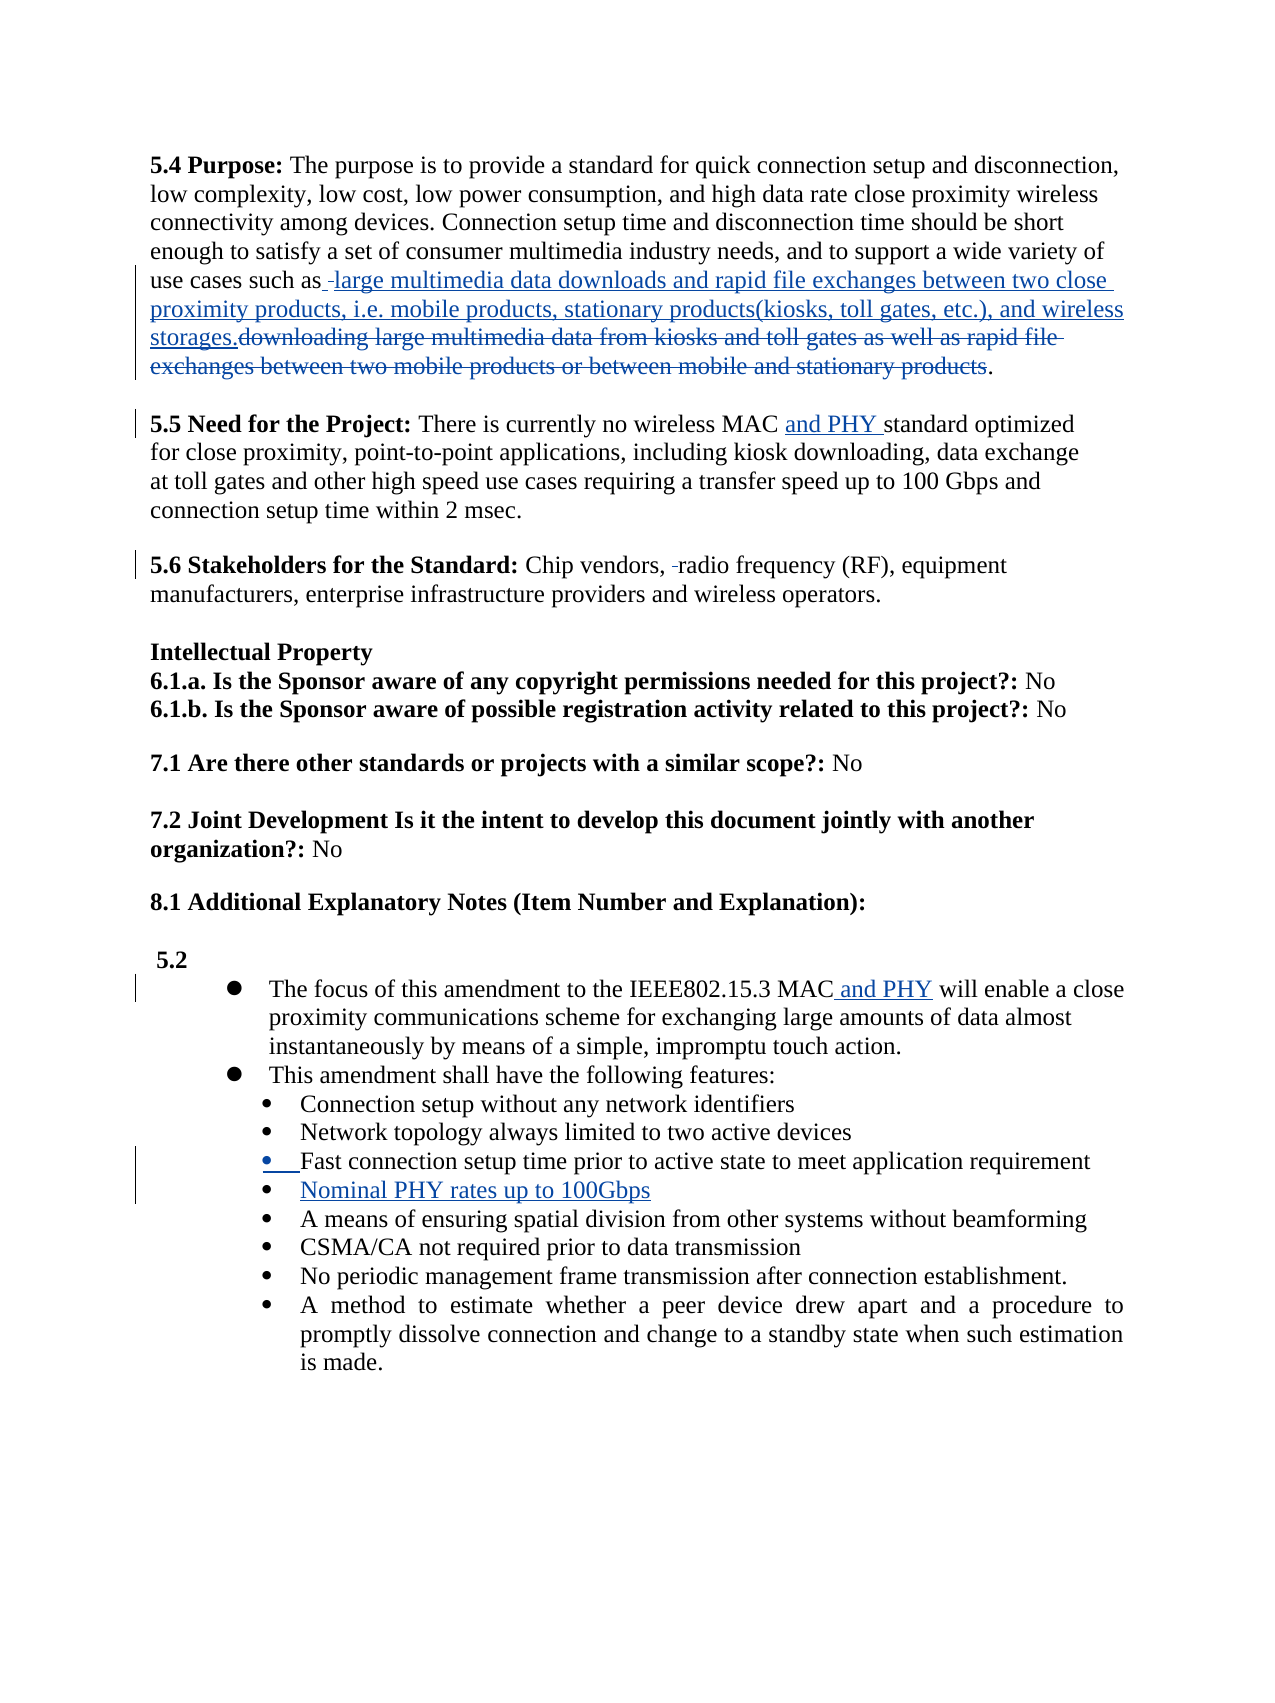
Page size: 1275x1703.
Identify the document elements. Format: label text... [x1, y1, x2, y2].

list Connection setup without any network identifiers [262, 1089, 1124, 1117]
list This amendment shall have the following features: [225, 1060, 1125, 1089]
list CSMA/CA not required prior to data transmission [262, 1232, 1124, 1261]
text 6.1.a. Is the Sponsor aware of any copyright permissions needed for this project?: No [150, 666, 1116, 694]
text 5.4 Purpose: The purpose is to provide a standard for quick connection setup and disconnection, low complexity, low cost, low power consumption, and high data rate close proximity wireless connectivity among devices. Connection setup time and disconnection time should be short enough to satisfy a set of consumer multimedia industry needs, and to support a wide variety of use cases such as. [150, 150, 1125, 380]
text 6.1.b. Is the Sponsor aware of possible registration activity related to this project?: No [150, 694, 1125, 723]
text 7.2 Joint Development Is it the intent to develop this document jointly with another organization?: No [150, 805, 1125, 863]
text 8.1 Additional Explanatory Notes (Item Number and Explanation): [150, 887, 1125, 916]
text Intellectual Property [150, 637, 1125, 666]
list A method to estimate whether a peer device drew apart and a procedure to promptly dissolve connection and change to a standby state when such estimation is made. [262, 1290, 1124, 1376]
list No periodic management frame transmission after connection establishment. [262, 1261, 1124, 1290]
list Network topology always limited to two active devices [262, 1117, 1124, 1146]
text 5.2 [150, 945, 1125, 974]
text 5.5 Need for the Project: There is currently no wireless MAC standard optimized for close proximity, point-to-point applications, including kiosk downloading, data exchange at toll gates and other high speed use cases requiring a transfer speed up to 100 Gbps and connection setup time within 2 msec. [150, 409, 1092, 524]
list A means of ensuring spatial division from other systems without beamforming [262, 1204, 1124, 1232]
text 5.6 Stakeholders for the Standard: Chip vendors, radio frequency (RF), equipment manufacturers, enterprise infrastructure providers and wireless operators. [150, 550, 1087, 608]
list Fast connection setup time prior to active state to meet application requirement [262, 1146, 1124, 1175]
text 7.1 Are there other standards or projects with a similar scope?: No [150, 748, 1125, 777]
list The focus of this amendment to the IEEE802.15.3 MAC will enable a close proximity communications scheme for exchanging large amounts of data almost instantaneously by means of a simple, impromptu touch action. [225, 974, 1125, 1060]
